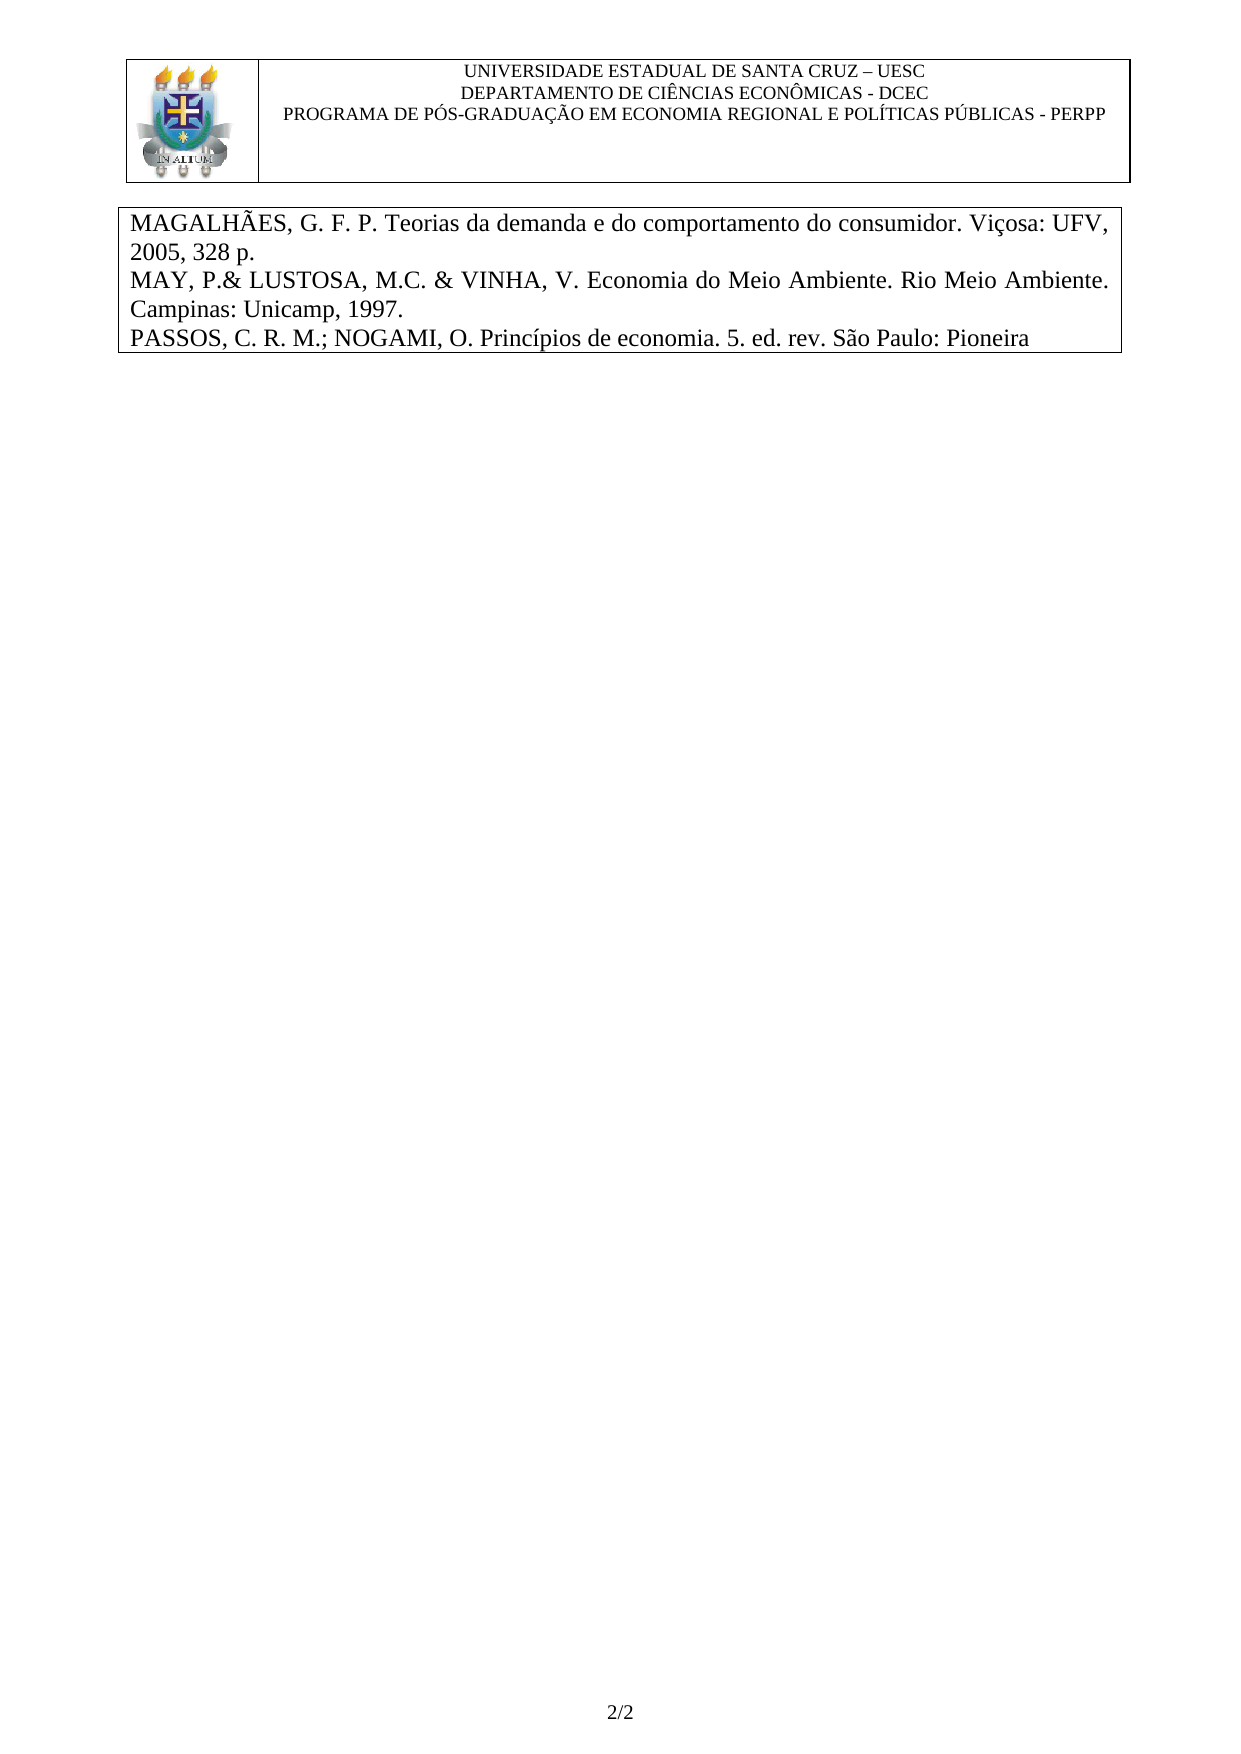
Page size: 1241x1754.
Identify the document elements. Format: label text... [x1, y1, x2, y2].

picture [133, 60, 241, 182]
